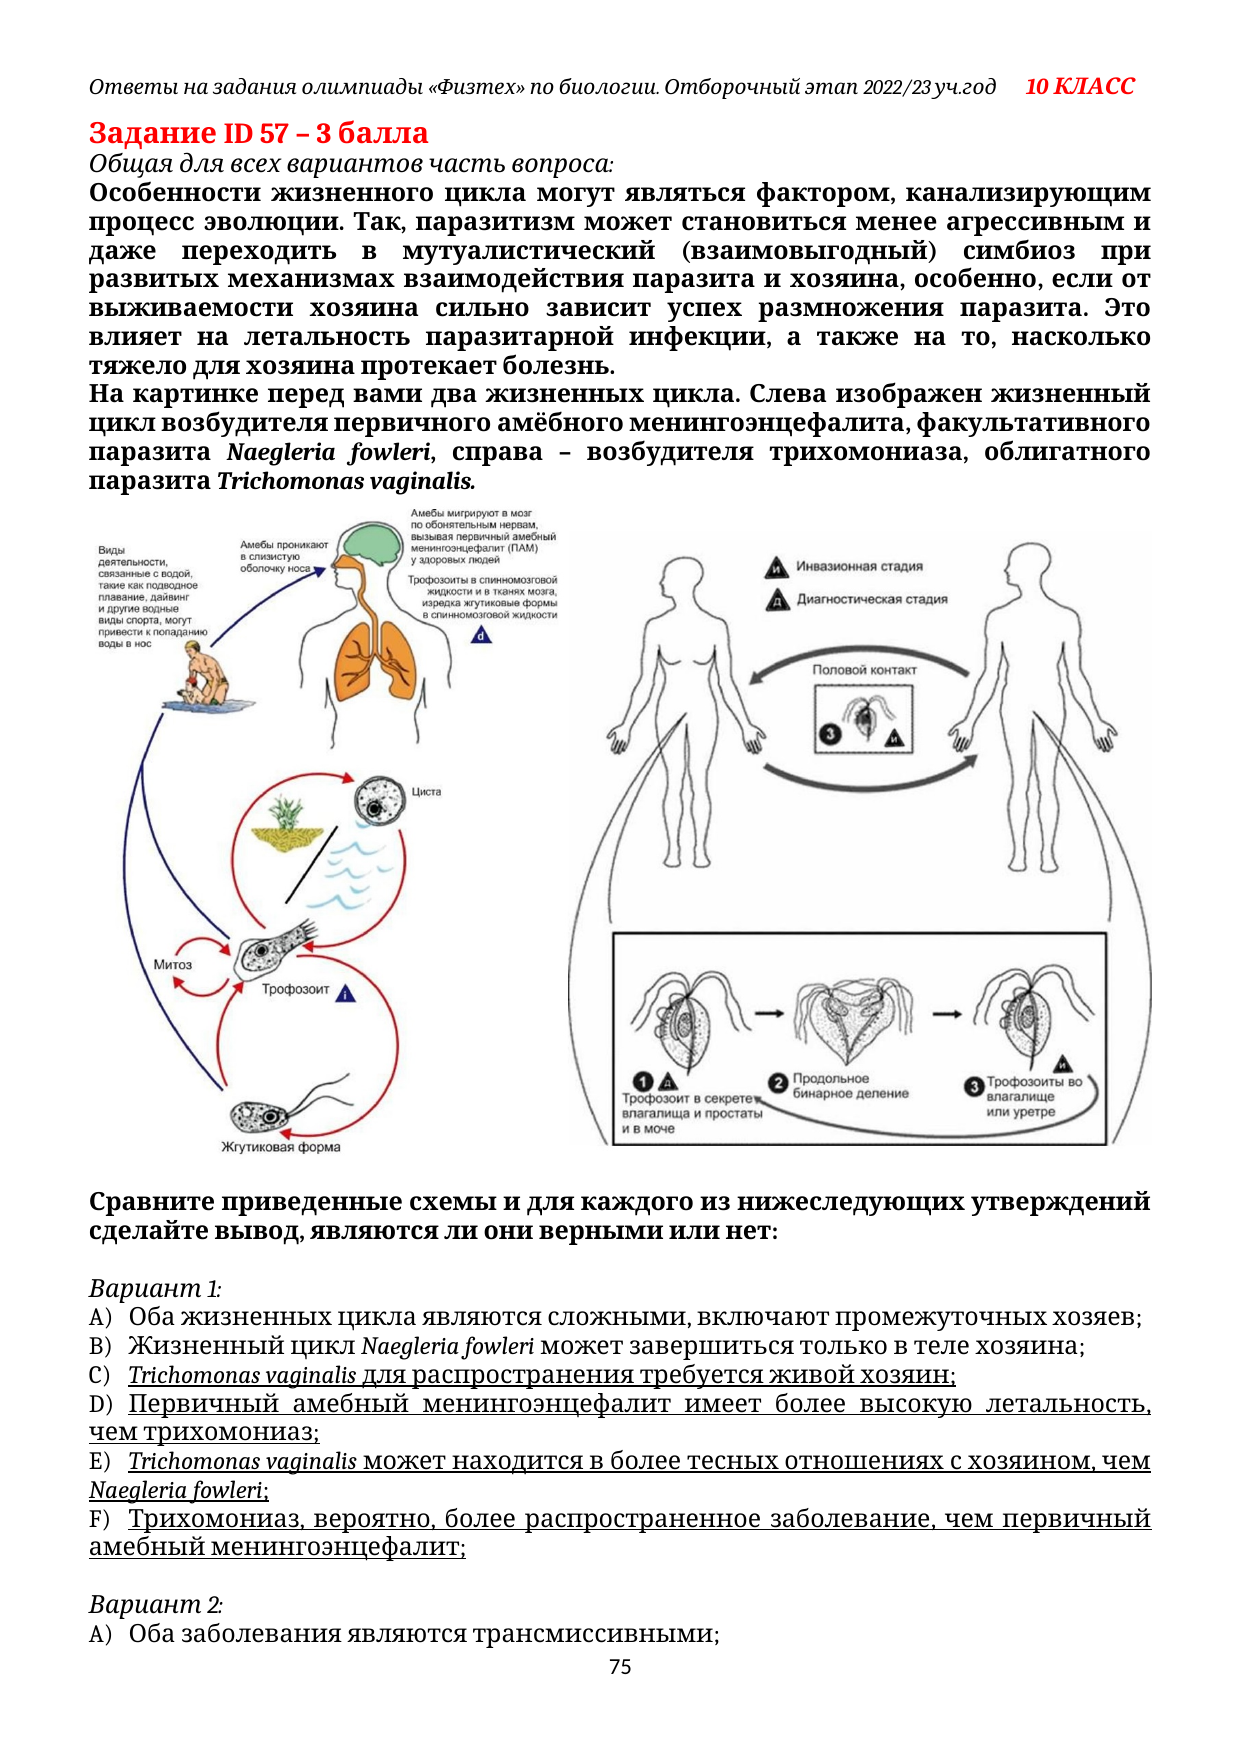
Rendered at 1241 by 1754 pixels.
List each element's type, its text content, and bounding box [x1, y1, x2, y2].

text На картинке перед вами два жизненных цикла. Слева изображен жизненный цикл возбудителя первичного амёбного менингоэнцефалита, факультативного паразита Naegleria fowleri, справа – возбудителя трихомониаза, облигатного паразита Trichomonas vaginalis. [89, 380, 1152, 495]
list Трихомониаз, вероятно, более распространенное заболевание, чем первичный амебный менингоэнцефалит; [89, 1504, 1152, 1562]
list Первичный амебный менингоэнцефалит имеет более высокую летальность, чем трихомониаз; [89, 1389, 1152, 1447]
text Задание ID 57 – 3 балла [89, 117, 1152, 150]
list Оба жизненных цикла являются сложными, включают промежуточных хозяев; [89, 1303, 1152, 1332]
text Сравните приведенные схемы и для каждого из нижеследующих утверждений сделайте вывод, являются ли они верными или нет: [89, 1188, 1152, 1246]
text Вариант 1: [89, 1274, 1152, 1303]
list Trichomonas vaginalis для распространения требуется живой хозяин; [89, 1361, 1152, 1389]
picture [88, 495, 1152, 1160]
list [89, 1447, 1152, 1504]
list Оба заболевания являются трансмиссивными; [89, 1619, 1152, 1648]
list Жизненный цикл Naegleria fowleri может завершиться только в теле хозяина; [89, 1332, 1152, 1361]
text Особенности жизненного цикла могут являться фактором, канализирующим процесс эволюции. Так, паразитизм может становиться менее агрессивным и даже переходить в мутуалистический (взаимовыгодный) симбиоз при развитых механизмах взаимодействия паразита и хозяина, особенно, если от выживаемости хозяина сильно зависит успех размножения паразита. Это влияет на летальность паразитарной инфекции, а также на то, насколько тяжело для хозяина протекает болезнь. [89, 179, 1152, 380]
text Вариант 2: [89, 1591, 1152, 1619]
text Общая для всех вариантов часть вопроса: [89, 150, 1152, 179]
